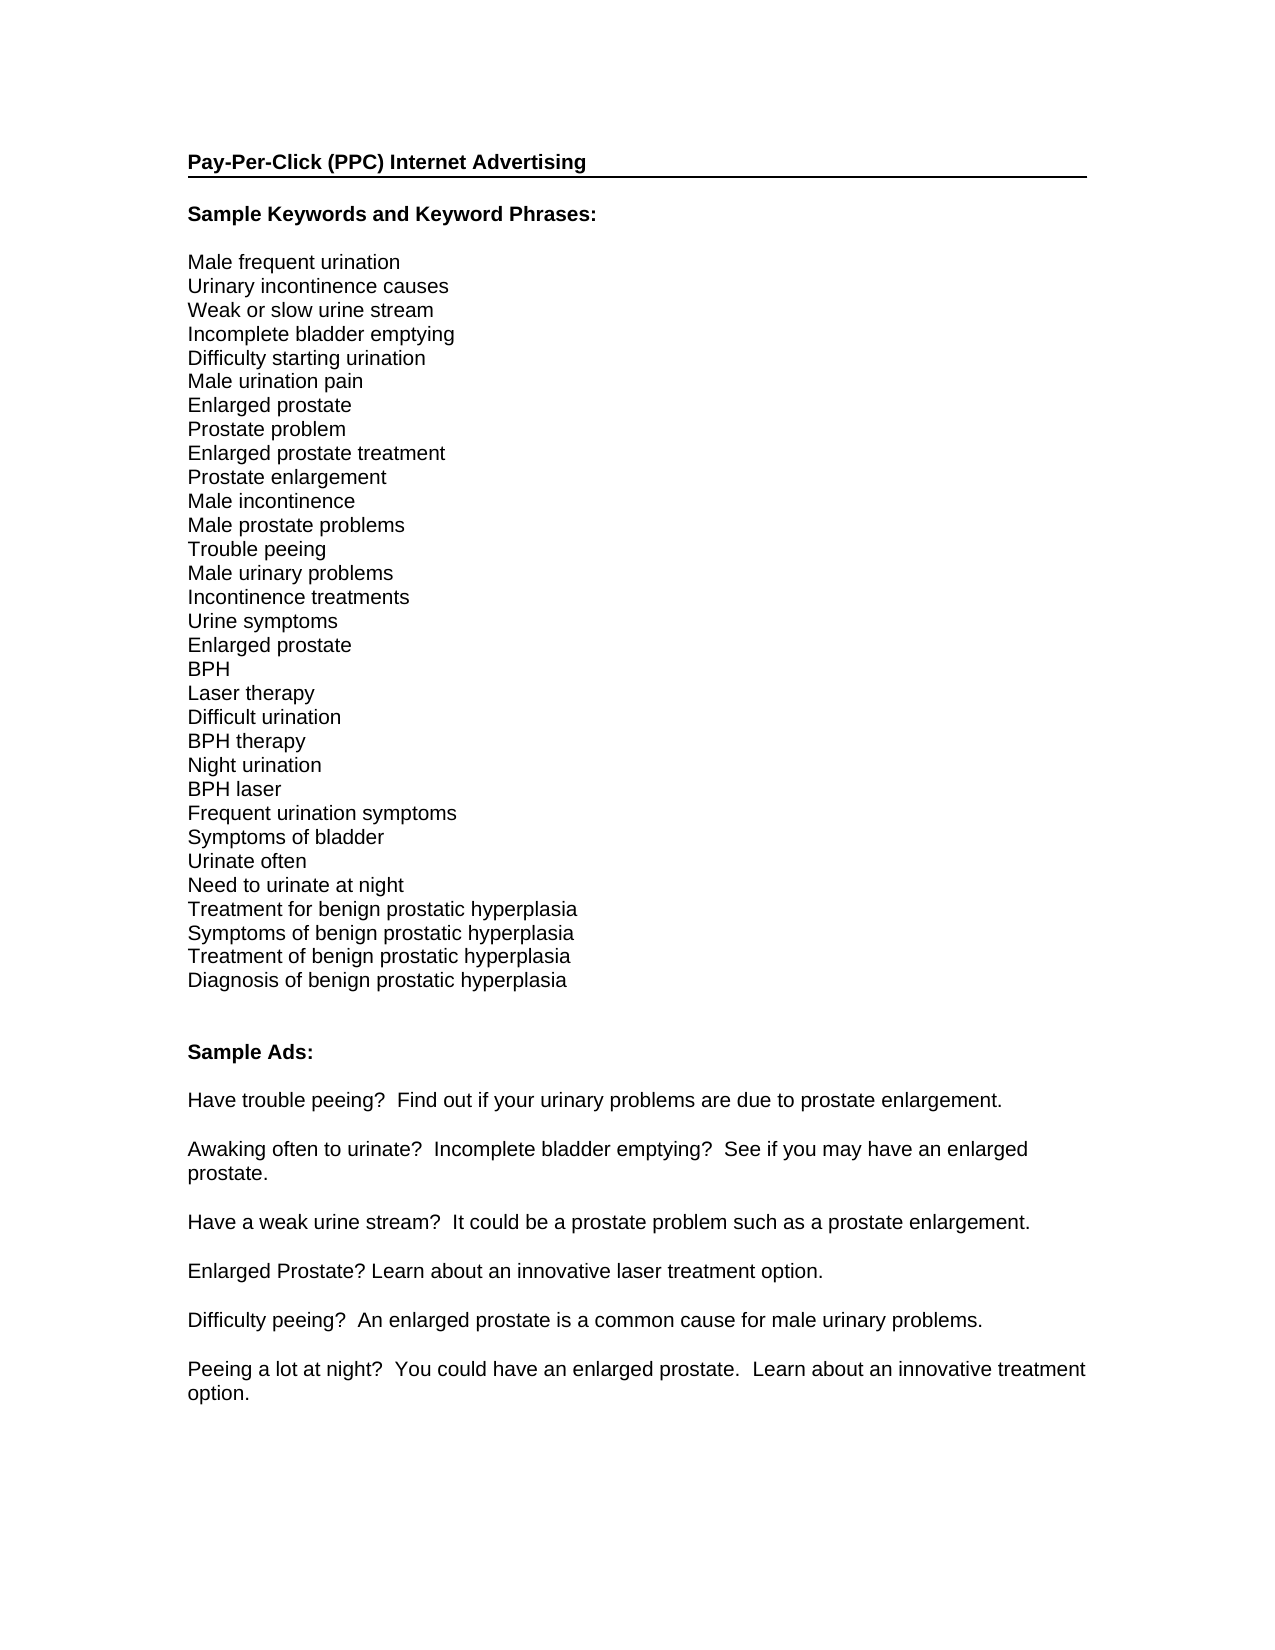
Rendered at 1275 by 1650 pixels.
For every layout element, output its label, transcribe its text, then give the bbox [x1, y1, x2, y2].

text Symptoms of benign prostatic hyperplasia [187, 920, 1087, 944]
text Difficulty peeing? An enlarged prostate is a common cause for male urinary problems. [187, 1308, 1087, 1332]
text Male urinary problems [187, 561, 1087, 585]
text Sample Ads: [187, 1040, 1087, 1064]
text Male frequent urination [187, 249, 1087, 273]
text BPH therapy [187, 729, 1087, 753]
text Male prostate problems [187, 513, 1087, 537]
text Frequent urination symptoms [187, 801, 1087, 824]
text Awaking often to urinate? Incomplete bladder emptying? See if you may have an enlarged prostate. [187, 1137, 1087, 1185]
text BPH [187, 657, 1087, 681]
text Diagnosis of benign prostatic hyperplasia [187, 968, 1087, 992]
text Trouble peeing [187, 537, 1087, 561]
text Incontinence treatments [187, 585, 1087, 609]
text Difficult urination [187, 705, 1087, 729]
text Treatment for benign prostatic hyperplasia [187, 896, 1087, 920]
text Pay-Per-Click (PPC) Internet Advertising [187, 150, 1087, 178]
text Night urination [187, 753, 1087, 777]
text Need to urinate at night [187, 872, 1087, 896]
text Peeing a lot at night? You could have an enlarged prostate. Learn about an innovative treatment option. [187, 1357, 1087, 1405]
text Laser therapy [187, 681, 1087, 705]
text Sample Keywords and Keyword Phrases: [187, 202, 1087, 226]
text Have trouble peeing? Find out if your urinary problems are due to prostate enlargement. [187, 1088, 1087, 1112]
text Enlarged prostate [187, 633, 1087, 657]
text Weak or slow urine stream [187, 297, 1087, 321]
text Enlarged prostate [187, 393, 1087, 417]
text Enlarged prostate treatment [187, 441, 1087, 465]
text Difficulty starting urination [187, 345, 1087, 369]
text Urine symptoms [187, 609, 1087, 633]
text Urinary incontinence causes [187, 273, 1087, 297]
text Prostate problem [187, 417, 1087, 441]
text Male urination pain [187, 369, 1087, 393]
text Symptoms of bladder [187, 824, 1087, 848]
text Male incontinence [187, 489, 1087, 513]
text Treatment of benign prostatic hyperplasia [187, 944, 1087, 968]
text Prostate enlargement [187, 465, 1087, 489]
text Have a weak urine stream? It could be a prostate problem such as a prostate enlargement. [187, 1210, 1087, 1234]
text Urinate often [187, 848, 1087, 872]
text Enlarged Prostate? Learn about an innovative laser treatment option. [187, 1259, 1087, 1283]
text Incomplete bladder emptying [187, 321, 1087, 345]
text BPH laser [187, 777, 1087, 801]
